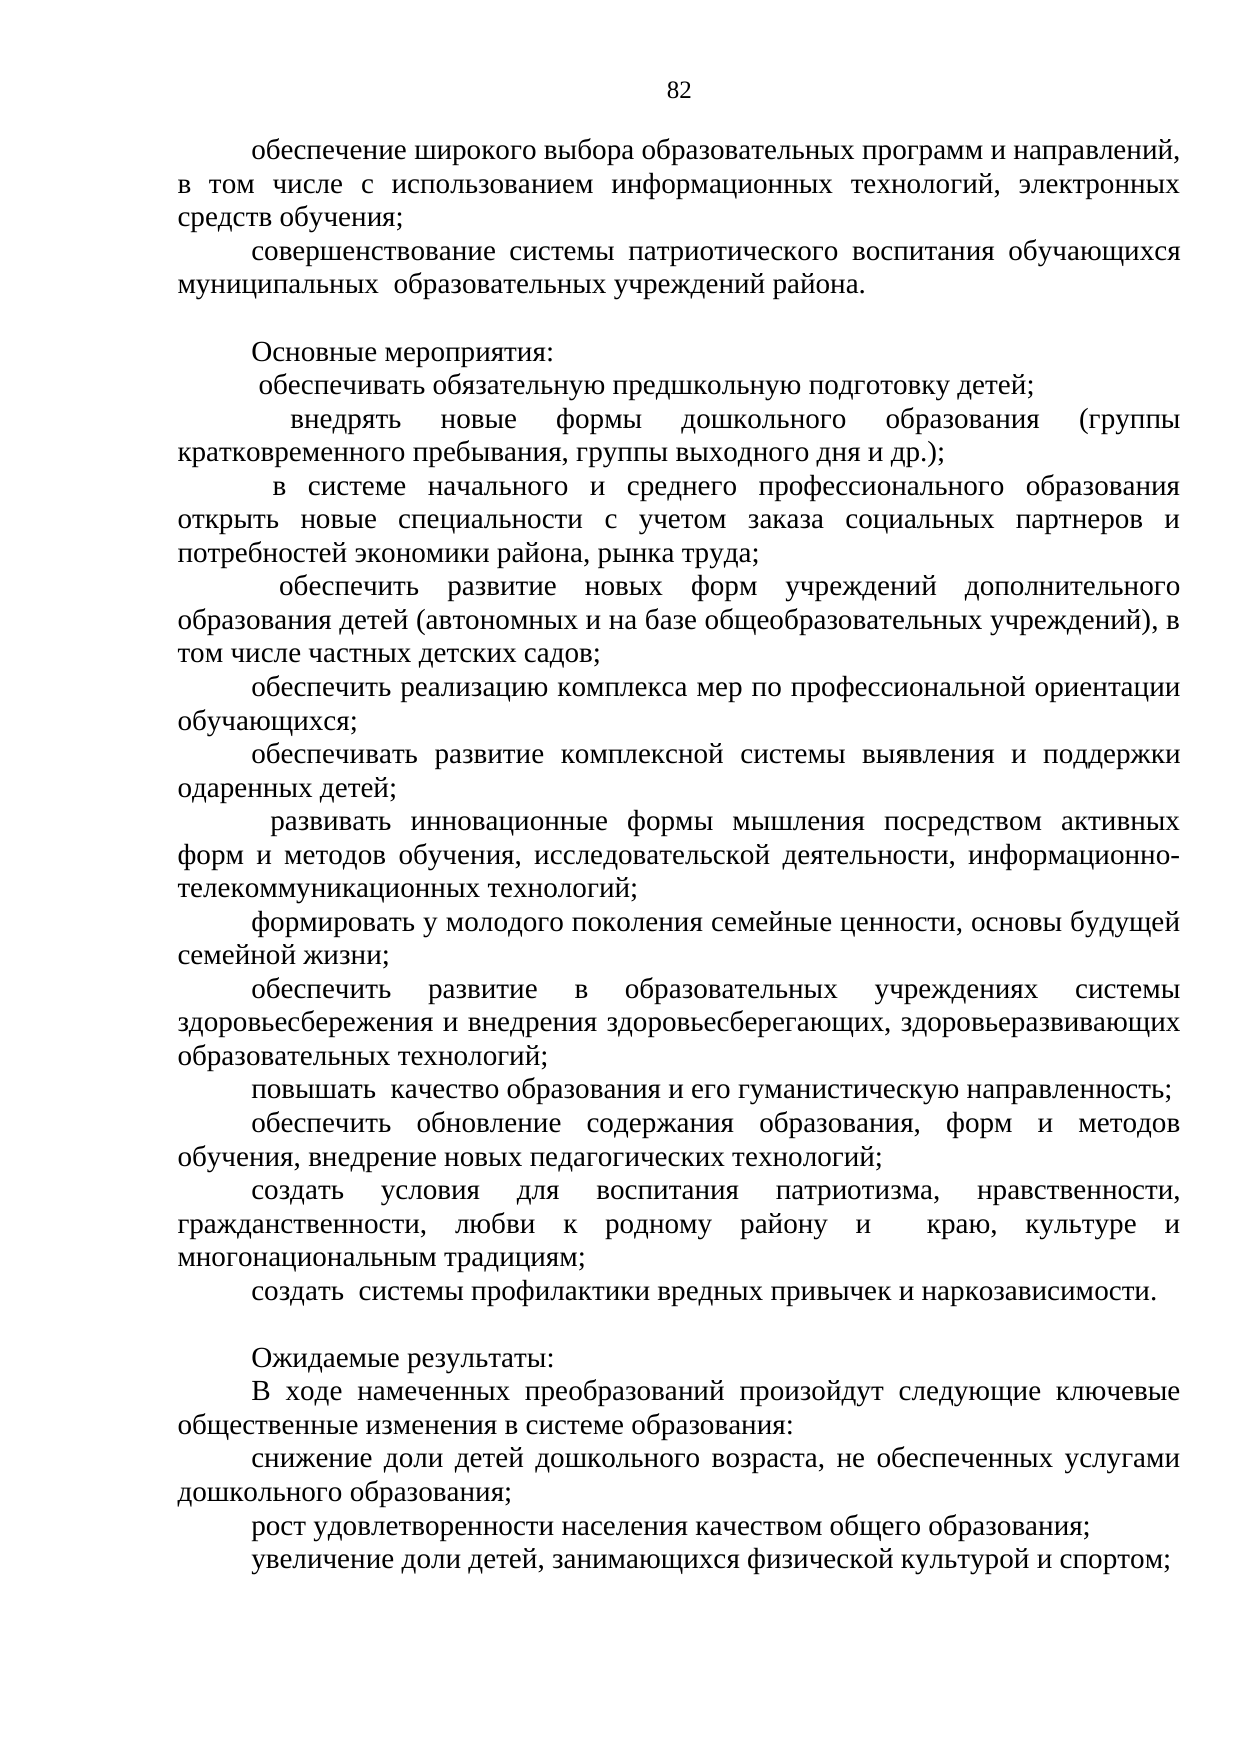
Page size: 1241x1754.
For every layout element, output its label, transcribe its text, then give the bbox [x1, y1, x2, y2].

text формировать у молодого поколения семейные ценности, основы будущей семейной жизни; [177, 904, 1181, 971]
text обеспечить реализацию комплекса мер по профессиональной ориентации обучающихся; [177, 669, 1181, 736]
text развивать инновационные формы мышления посредством активных форм и методов обучения, исследовательской деятельности, информационно-телекоммуникационных технологий; [177, 803, 1181, 904]
text обеспечить развитие новых форм учреждений дополнительного образования детей (автономных и на базе общеобразовательных учреждений), в том числе частных детских садов; [177, 568, 1181, 669]
text снижение доли детей дошкольного возраста, не обеспеченных услугами дошкольного образования; [177, 1441, 1181, 1508]
text создать системы профилактики вредных привычек и наркозависимости. [177, 1273, 1181, 1306]
text обеспечивать развитие комплексной системы выявления и поддержки одаренных детей; [177, 736, 1181, 803]
text рост удовлетворенности населения качеством общего образования; [177, 1508, 1181, 1541]
text в системе начального и среднего профессионального образования открыть новые специальности с учетом заказа социальных партнеров и потребностей экономики района, рынка труда; [177, 468, 1181, 568]
text обеспечивать обязательную предшкольную подготовку детей; [177, 367, 1181, 401]
text В ходе намеченных преобразований произойдут следующие ключевые общественные изменения в системе образования: [177, 1373, 1181, 1441]
text обеспечение широкого выбора образовательных программ и направлений, в том числе с использованием информационных технологий, электронных средств обучения; [177, 132, 1181, 233]
text внедрять новые формы дошкольного образования (группы кратковременного пребывания, группы выходного дня и др.); [177, 401, 1181, 468]
text Основные мероприятия: [177, 334, 1181, 367]
text создать условия для воспитания патриотизма, нравственности, гражданственности, любви к родному району и краю, культуре и многонациональным традициям; [177, 1172, 1181, 1273]
text увеличение доли детей, занимающихся физической культурой и спортом; [177, 1541, 1181, 1575]
text совершенствование системы патриотического воспитания обучающихся муниципальных образовательных учреждений района. [177, 233, 1181, 300]
text обеспечить обновление содержания образования, форм и методов обучения, внедрение новых педагогических технологий; [177, 1105, 1181, 1172]
text повышать качество образования и его гуманистическую направленность; [177, 1072, 1181, 1105]
text Ожидаемые результаты: [177, 1340, 1181, 1373]
text обеспечить развитие в образовательных учреждениях системы здоровьесбережения и внедрения здоровьесберегающих, здоровьеразвивающих образовательных технологий; [177, 971, 1181, 1072]
